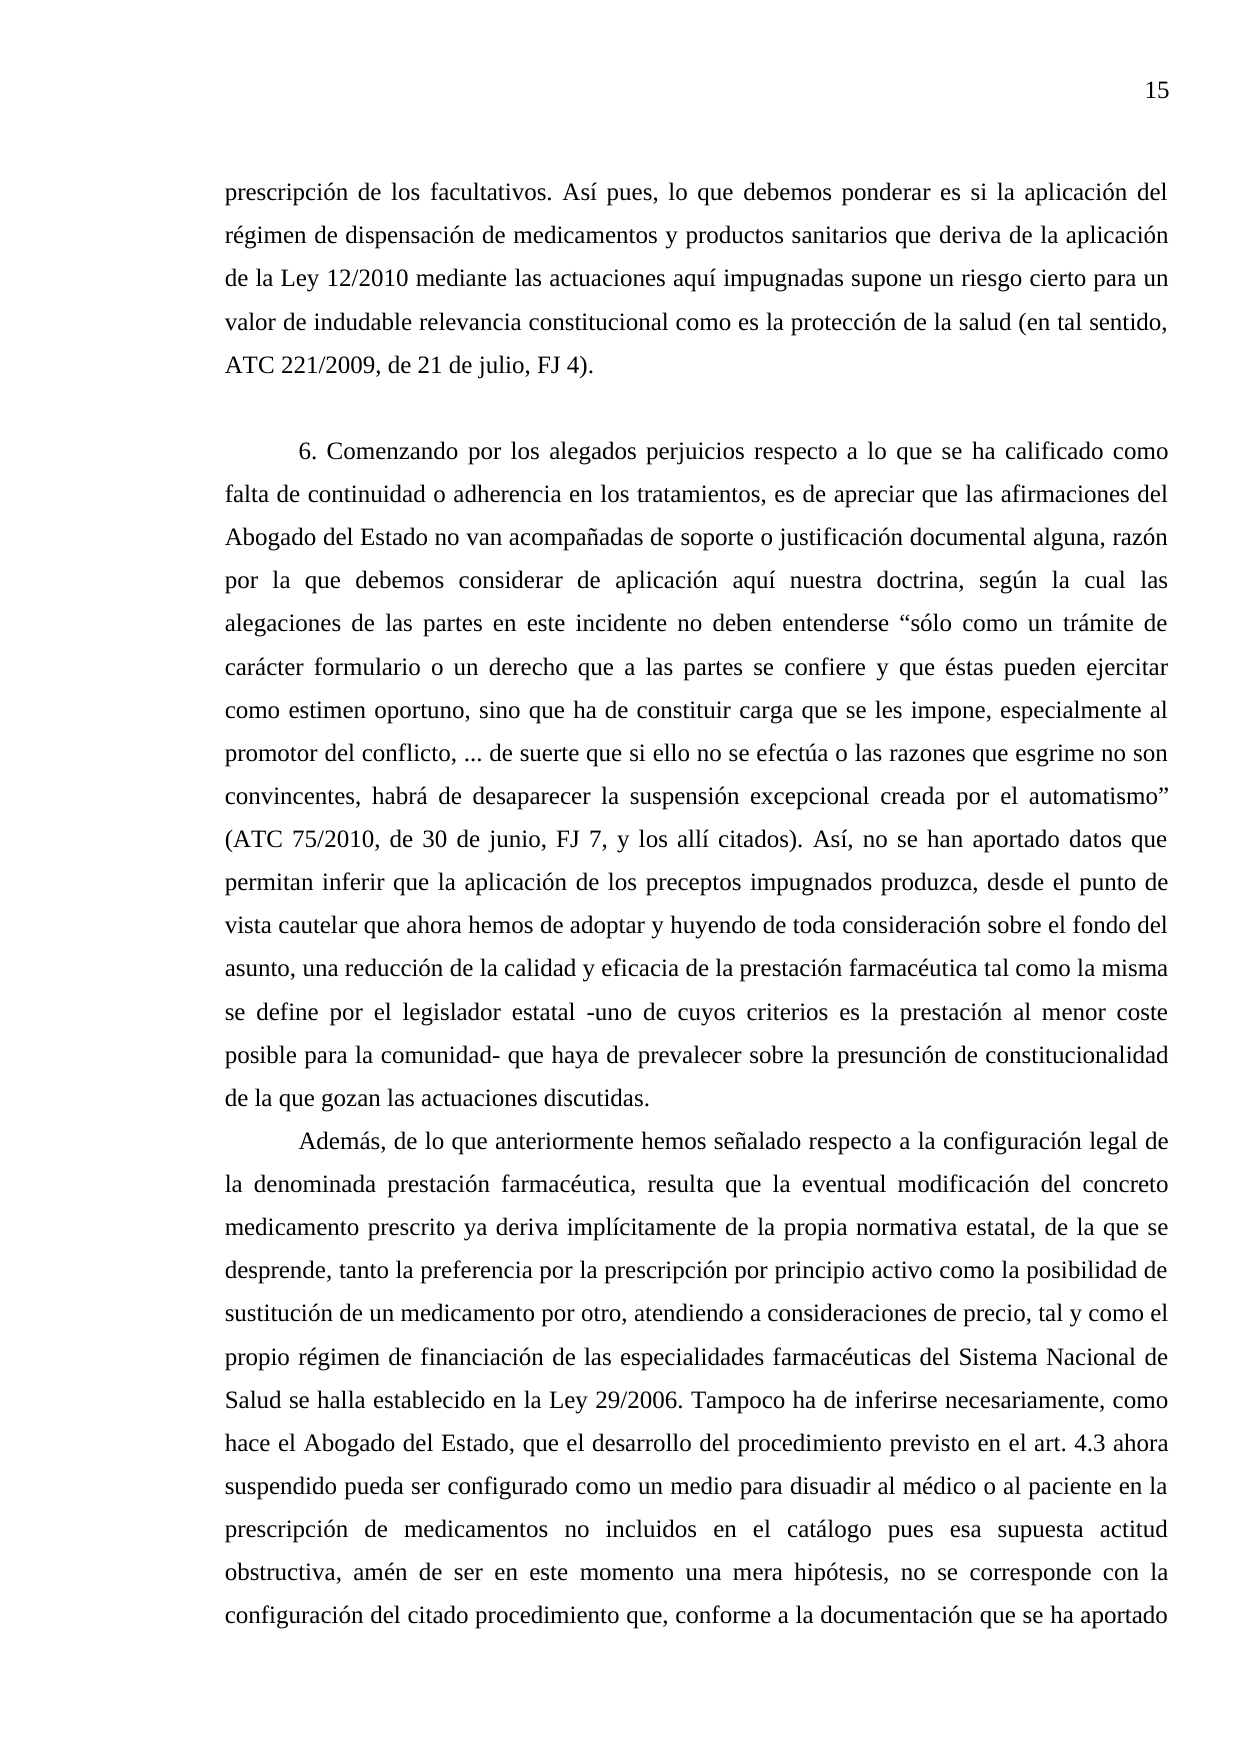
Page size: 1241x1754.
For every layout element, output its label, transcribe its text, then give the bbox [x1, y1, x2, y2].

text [224, 1126, 1169, 1629]
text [224, 177, 1169, 378]
text 6. Comenzando por los alegados perjuicios respecto a lo que se ha calificado como falta de continuidad o adherencia en los tratamientos, es de apreciar que las afirmaciones del Abogado del Estado no van acompañadas de soporte o justificación documental alguna, razón por la que debemos considerar de aplicación aquí nuestra doctrina, según la cual las alegaciones de las partes en este incidente no deben entenderse “sólo como un trámite de carácter formulario o un derecho que a las partes se confiere y que éstas pueden ejercitar como estimen oportuno, sino que ha de constituir carga que se les impone, especialmente al promotor del conflicto, ... de suerte que si ello no se efectúa o las razones que esgrime no son convincentes, habrá de desaparecer la suspensión excepcional creada por el automatismo” (ATC 75/2010, de 30 de junio, FJ 7, y los allí citados). Así, no se han aportado datos que permitan inferir que la aplicación de los preceptos impugnados produzca, desde el punto de vista cautelar que ahora hemos de adoptar y huyendo de toda consideración sobre el fondo del asunto, una reducción de la calidad y eficacia de la prestación farmacéutica tal como la misma se define por el legislador estatal -uno de cuyos criterios es la prestación al menor coste posible para la comunidad- que haya de prevalecer sobre la presunción de constitucionalidad de la que gozan las actuaciones discutidas. [224, 436, 1169, 1112]
